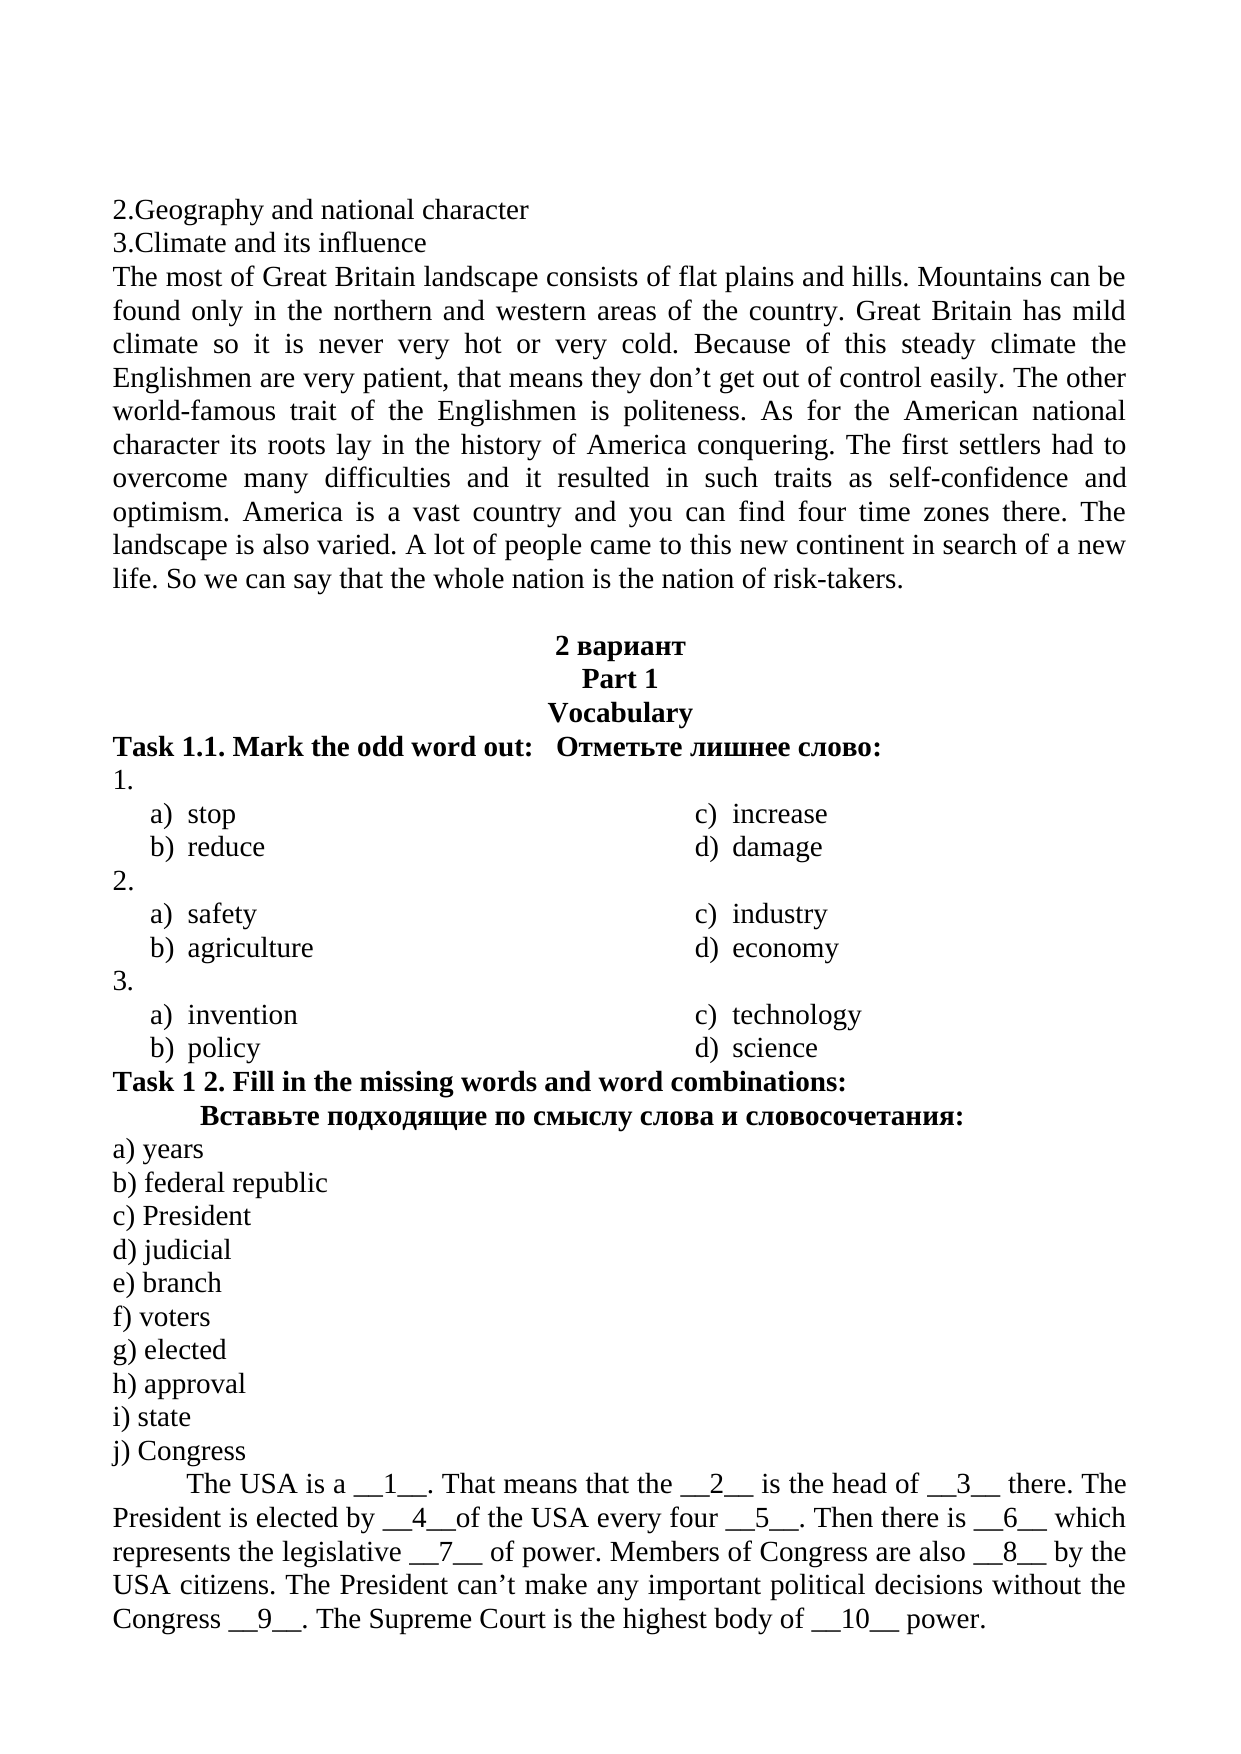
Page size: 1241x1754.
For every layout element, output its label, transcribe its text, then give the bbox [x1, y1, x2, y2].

text b) federal republic [112, 1165, 1128, 1198]
text 2.Geography and national character [112, 192, 1128, 226]
list technology [694, 997, 1128, 1031]
text 3.Climate and its influence [112, 226, 1128, 259]
list increase [694, 796, 1128, 829]
list invention [150, 997, 583, 1031]
text 2 вариант [112, 628, 1128, 662]
list agriculture [150, 930, 583, 963]
text d) judicial [112, 1232, 1128, 1265]
list safety [150, 896, 583, 930]
list industry [694, 896, 1128, 930]
text The USA is a __1__. That means that the __2__ is the head of __3__ there. The President is elected by __4__of the USA every four __5__. Then there is __6__ which represents the legislative __7__ of power. Members of Congress are also __8__ by the USA citizens. The President can’t make any important political decisions without the Congress __9__. The Supreme Court is the highest body of __10__ power. [112, 1467, 1128, 1634]
text 1. [112, 762, 1128, 796]
text 3. [112, 963, 1128, 997]
text c) President [112, 1198, 1128, 1232]
list damage [694, 829, 1128, 863]
text h) approval [112, 1366, 1128, 1399]
list policy [150, 1031, 583, 1064]
list science [694, 1031, 1128, 1064]
text f) voters [112, 1299, 1128, 1332]
text e) branch [112, 1265, 1128, 1299]
text The most of Great Britain landscape consists of flat plains and hills. Mountains can be found only in the northern and western areas of the country. Great Britain has mild climate so it is never very hot or very cold. Because of this steady climate the Englishmen are very patient, that means they don’t get out of control easily. The other world-famous trait of the Englishmen is politeness. As for the American national character its roots lay in the history of America conquering. The first settlers had to overcome many difficulties and it resulted in such traits as self-confidence and optimism. America is a vast country and you can find four time zones there. The landscape is also varied. A lot of people came to this new continent in search of a new life. So we can say that the whole nation is the nation of risk-takers. [112, 259, 1128, 594]
text j) Congress [112, 1433, 1128, 1467]
list economy [694, 930, 1128, 963]
text Part 1 [112, 662, 1128, 695]
text Вставьте подходящие по смыслу слова и словосочетания: [112, 1098, 1128, 1131]
text 2. [112, 863, 583, 896]
text a) years [112, 1131, 1128, 1165]
text Task 1.1. Mark the odd word out: Отметьте лишнее слово: [112, 729, 1128, 762]
list stop [150, 796, 583, 829]
list reduce [150, 829, 583, 863]
text i) state [112, 1399, 1128, 1433]
text g) elected [112, 1332, 1128, 1366]
text Task 1 2. Fill in the missing words and word combinations: [112, 1064, 1128, 1098]
text Vocabulary [112, 695, 1128, 729]
